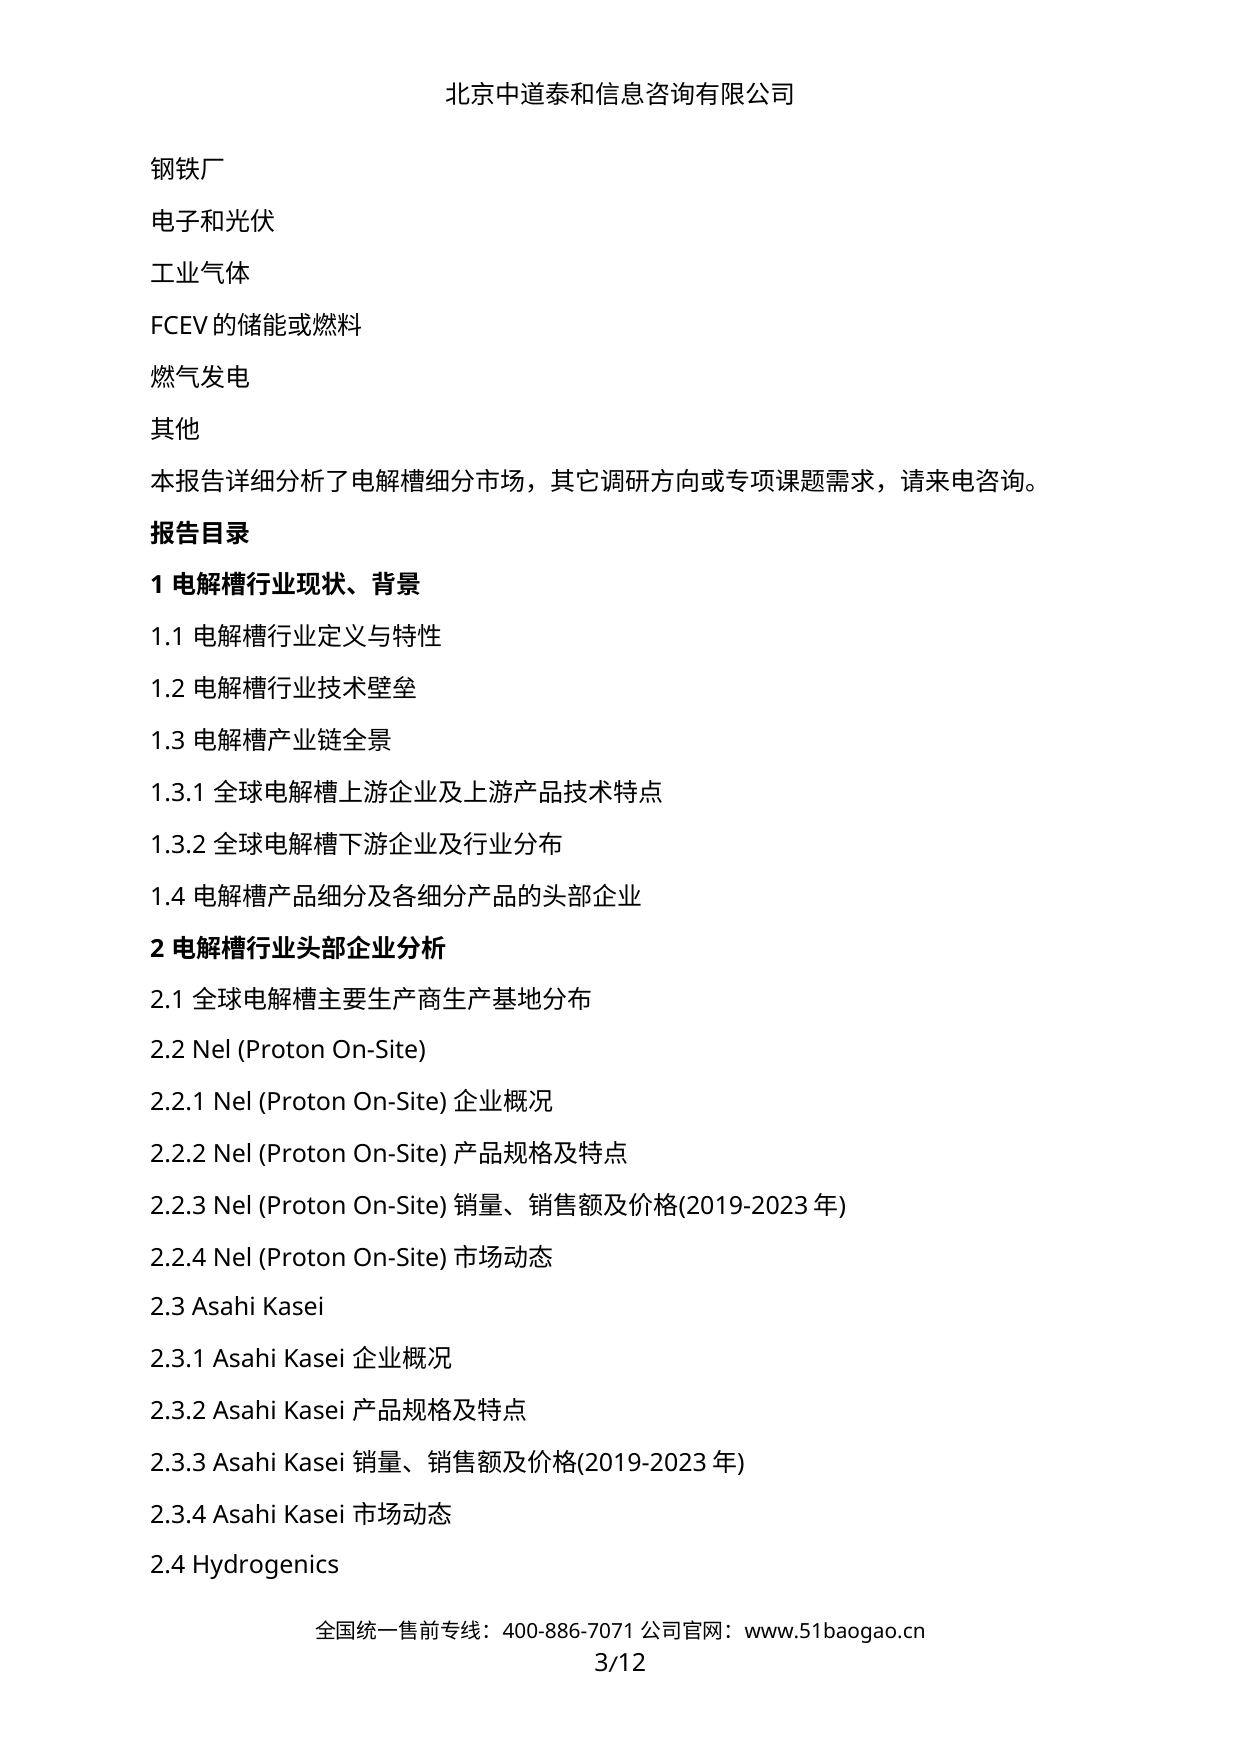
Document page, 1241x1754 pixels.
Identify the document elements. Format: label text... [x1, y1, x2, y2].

text 报告目录 [150, 513, 1090, 549]
text 1.1 电解槽行业定义与特性 [150, 617, 1090, 653]
text 钢铁厂 [150, 150, 1090, 186]
text 2.3.2 Asahi Kasei 产品规格及特点 [150, 1391, 1090, 1427]
text 2 电解槽行业头部企业分析 [150, 928, 1090, 964]
text 2.4 Hydrogenics [150, 1546, 1090, 1580]
text 电子和光伏 [150, 202, 1090, 238]
text 2.3 Asahi Kasei [150, 1289, 1090, 1323]
text 2.3.3 Asahi Kasei 销量、销售额及价格(2019-2023年) [150, 1442, 1090, 1479]
text 本报告详细分析了电解槽细分市场，其它调研方向或专项课题需求，请来电咨询。 [150, 461, 1090, 497]
text 2.3.4 Asahi Kasei 市场动态 [150, 1494, 1090, 1531]
text 2.2.4 Nel (Proton On-Site) 市场动态 [150, 1237, 1090, 1273]
text 1.3 电解槽产业链全景 [150, 721, 1090, 757]
text 1.3.2 全球电解槽下游企业及行业分布 [150, 824, 1090, 861]
text 燃气发电 [150, 357, 1090, 394]
text FCEV的储能或燃料 [150, 306, 1090, 342]
text 1.4 电解槽产品细分及各细分产品的头部企业 [150, 876, 1090, 912]
text 2.1 全球电解槽主要生产商生产基地分布 [150, 980, 1090, 1016]
text 1.3.1 全球电解槽上游企业及上游产品技术特点 [150, 772, 1090, 809]
text 1 电解槽行业现状、背景 [150, 565, 1090, 601]
text 2.2.2 Nel (Proton On-Site) 产品规格及特点 [150, 1133, 1090, 1170]
text 工业气体 [150, 254, 1090, 290]
text 2.2.1 Nel (Proton On-Site) 企业概况 [150, 1082, 1090, 1118]
text 2.2 Nel (Proton On-Site) [150, 1032, 1090, 1066]
text 2.3.1 Asahi Kasei 企业概况 [150, 1339, 1090, 1375]
text 1.2 电解槽行业技术壁垒 [150, 669, 1090, 705]
text 其他 [150, 409, 1090, 446]
text 2.2.3 Nel (Proton On-Site) 销量、销售额及价格(2019-2023年) [150, 1185, 1090, 1222]
